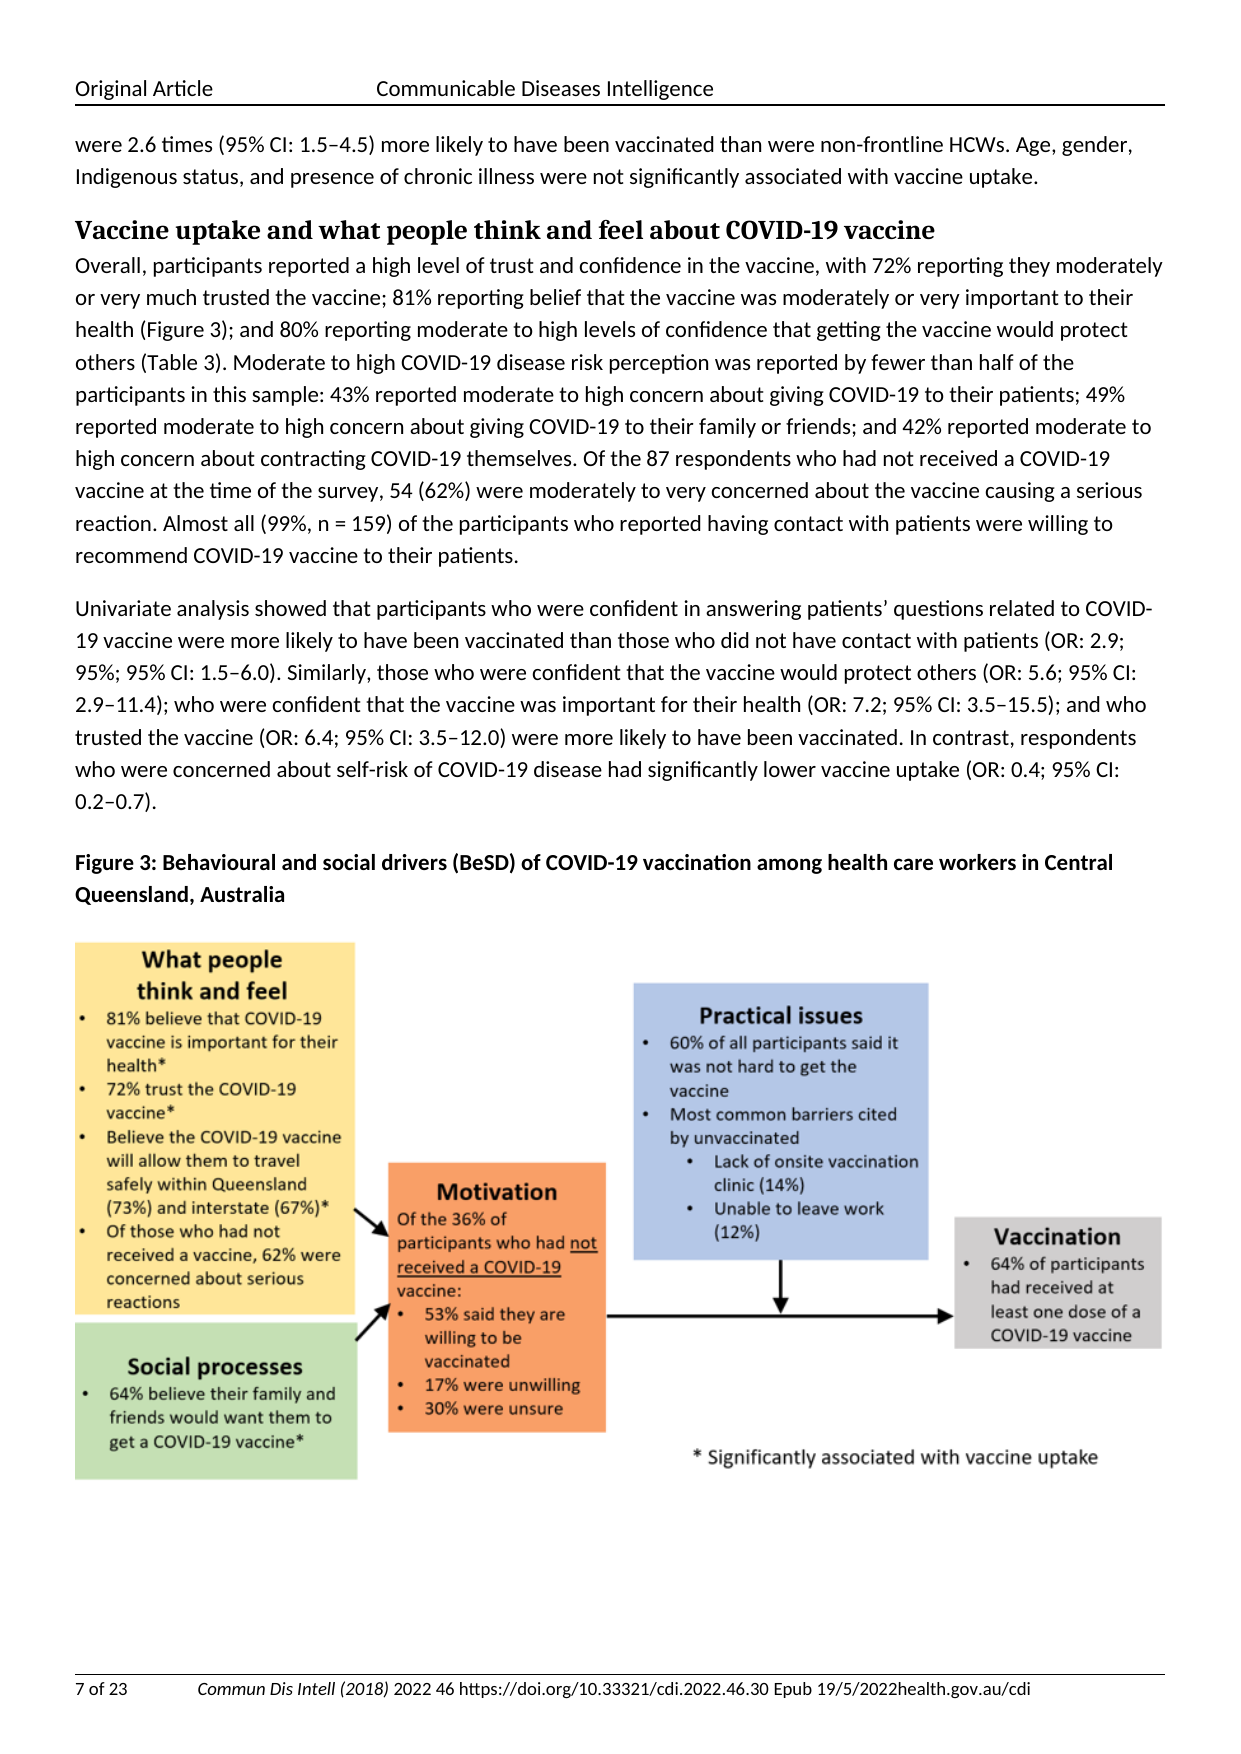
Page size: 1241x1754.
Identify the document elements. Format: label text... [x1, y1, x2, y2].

subtitle Vaccine uptake and what people think and feel about COVID-19 vaccine [75, 215, 1165, 247]
text Overall, participants reported a high level of trust and confidence in the vaccine, with 72% reporting they moderately or very much trusted the vaccine; 81% reporting belief that the vaccine was moderately or very important to their health (Figure 3); and 80% reporting moderate to high levels of confidence that getting the vaccine would protect others (Table 3). Moderate to high COVID-19 disease risk perception was reported by fewer than half of the participants in this sample: 43% reported moderate to high concern about giving COVID-19 to their patients; 49% reported moderate to high concern about giving COVID-19 to their family or friends; and 42% reported moderate to high concern about contracting COVID-19 themselves. Of the 87 respondents who had not received a COVID-19 vaccine at the time of the survey, 54 (62%) were moderately to very concerned about the vaccine causing a serious reaction. Almost all (99%, n = 159) of the participants who reported having contact with patients were willing to recommend COVID-19 vaccine to their patients. [75, 251, 1165, 569]
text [75, 130, 1165, 190]
picture [75, 941, 1163, 1482]
text Figure 3: Behavioural and social drivers (BeSD) of COVID-19 vaccination among health care workers in Central Queensland, Australia [75, 848, 1165, 908]
text Univariate analysis showed that participants who were confident in answering patients’ questions related to COVID-19 vaccine were more likely to have been vaccinated than those who did not have contact with patients (OR: 2.9; 95%; 95% CI: 1.5–6.0). Similarly, those who were confident that the vaccine would protect others (OR: 5.6; 95% CI: 2.9–11.4); who were confident that the vaccine was important for their health (OR: 7.2; 95% CI: 3.5–15.5); and who trusted the vaccine (OR: 6.4; 95% CI: 3.5–12.0) were more likely to have been vaccinated. In contrast, respondents who were concerned about self-risk of COVID-19 disease had significantly lower vaccine uptake (OR: 0.4; 95% CI: 0.2–0.7). [75, 594, 1165, 815]
